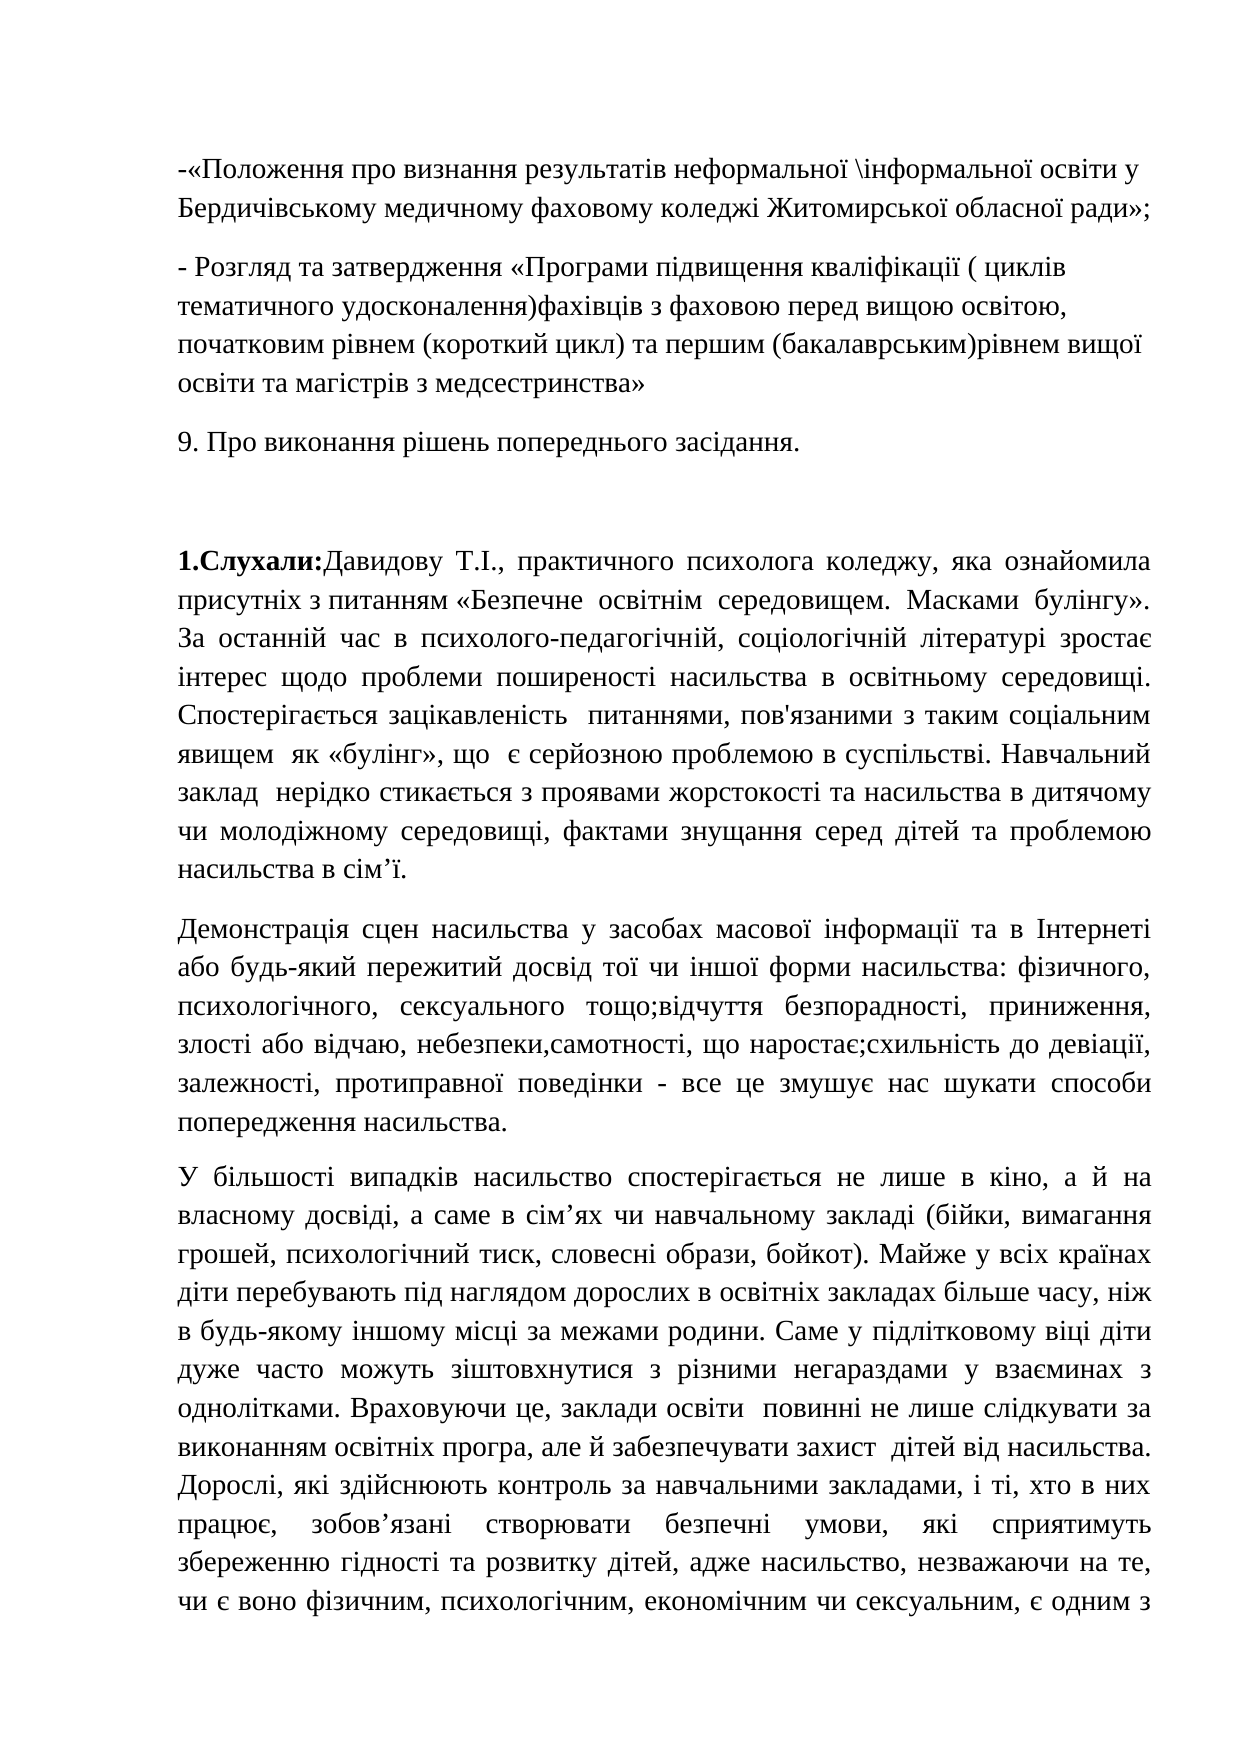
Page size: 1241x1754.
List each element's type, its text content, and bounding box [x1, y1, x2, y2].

text -«Положення про визнання результатів неформальної \інформальної освіти у Бердичівському медичному фаховому коледжі Житомирської обласної ради»; [177, 152, 1152, 224]
text 9. Про виконання рішень попереднього засідання. [177, 424, 1152, 458]
text - Розгляд та затвердження «Програми підвищення кваліфікації ( циклів тематичного удосконалення)фахівців з фаховою перед вищою освітою, початковим рівнем (короткий цикл) та першим (бакалаврським)рівнем вищої освіти та магістрів з медсестринства» [177, 249, 1152, 399]
text 1.Слухали:Давидову Т.І., практичного психолога коледжу, яка ознайомила присутніх з питанням «Безпечне освітнім середовищем. Масками булінгу». За останній час в психолого-педагогічній, соціологічній літературі зростає інтерес щодо проблеми поширеності насильства в освітньому середовищі. Спостерігається зацікавленість питаннями, пов'язаними з таким соціальним явищем як «булінг», що є серйозною проблемою в суспільстві. Навчальний заклад нерідко стикається з проявами жорстокості та насильства в дитячому чи молодіжному середовищі, фактами знущання серед дітей та проблемою насильства в сім’ї. [177, 543, 1152, 885]
text Демонстрація сцен насильства у засобах масової інформації та в Інтернеті або будь-який пережитий досвід тої чи іншої форми насильства: фізичного, психологічного, сексуального тощо;відчуття безпорадності, приниження, злості або відчаю, небезпеки,самотності, що наростає;схильність до девіації, залежності, протиправної поведінки - все це змушує нас шукати способи попередження насильства. [177, 911, 1152, 1137]
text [177, 1159, 1152, 1616]
